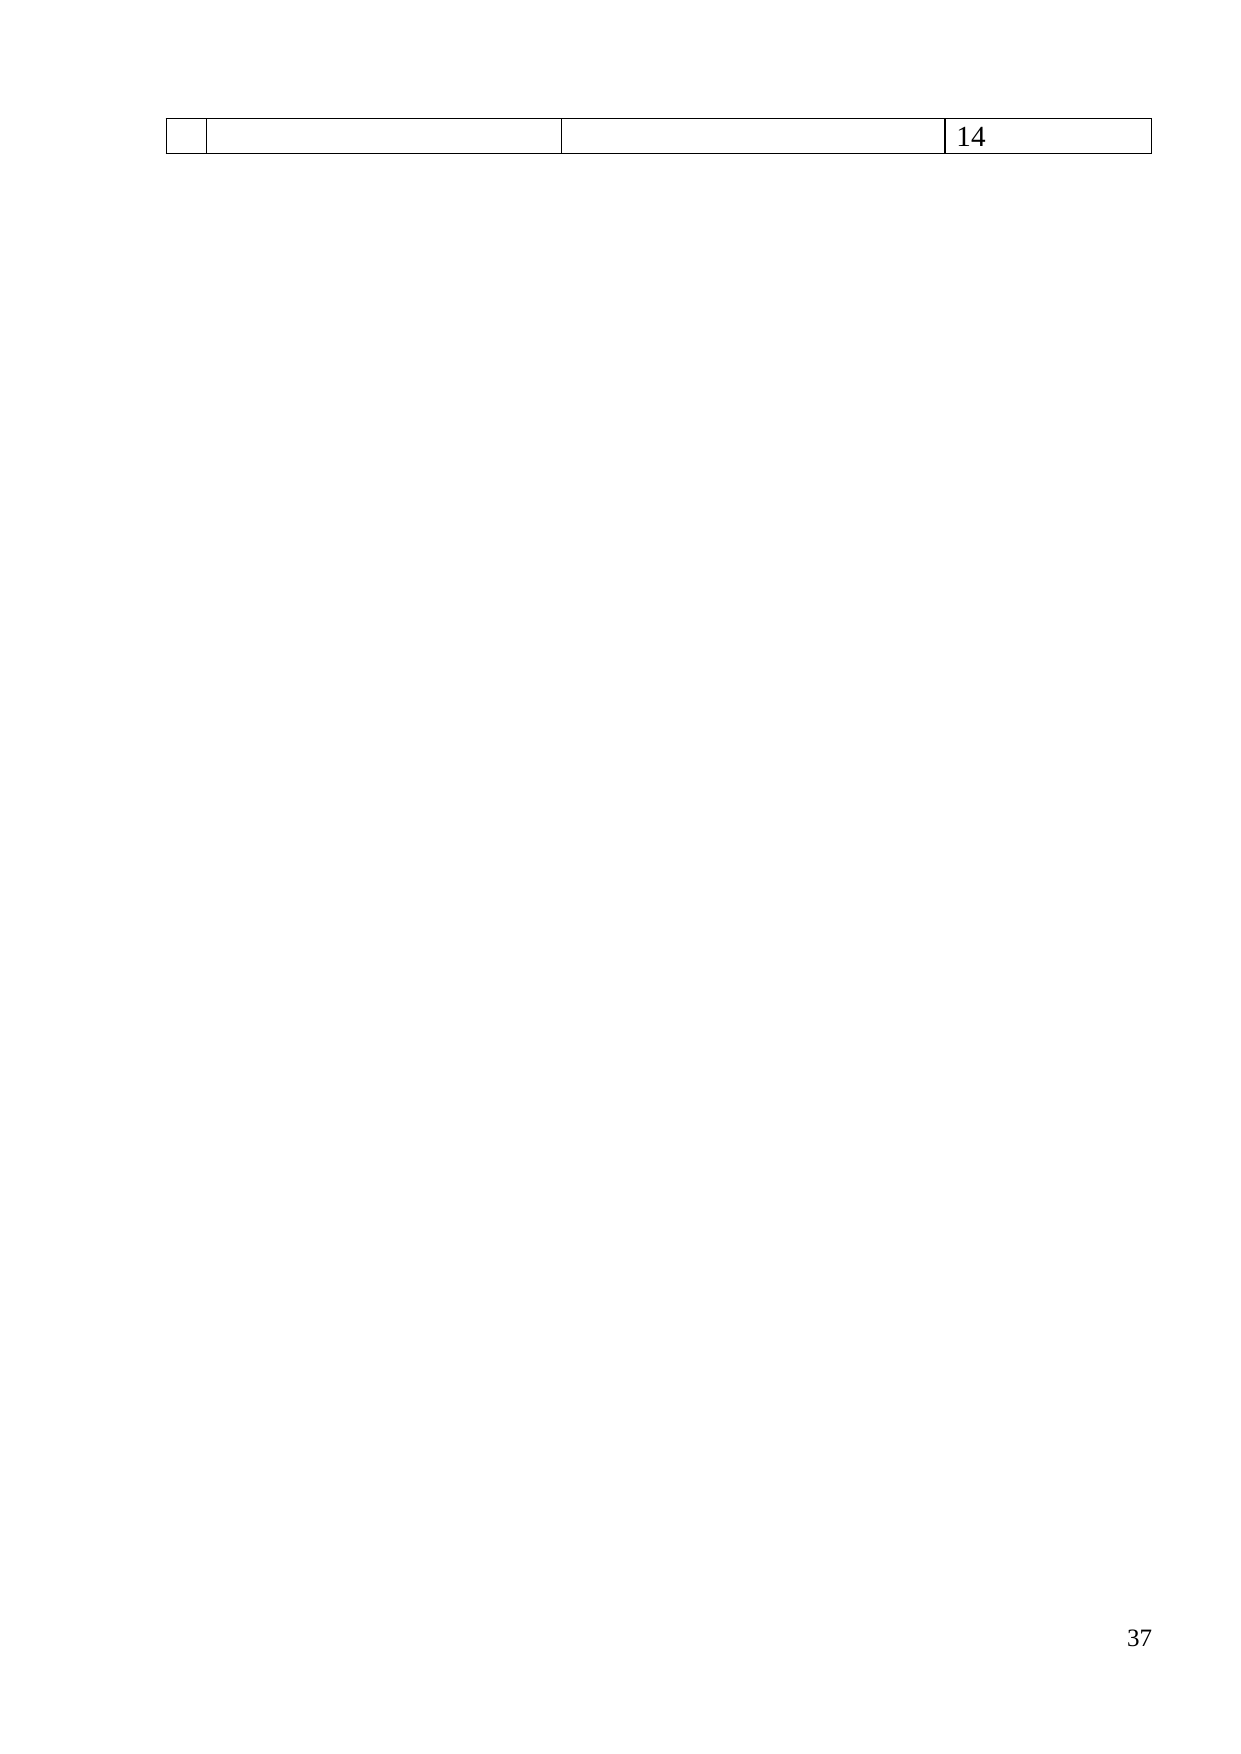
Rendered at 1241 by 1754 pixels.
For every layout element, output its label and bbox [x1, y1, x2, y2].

table_cell [946, 119, 1151, 153]
table_cell [562, 119, 944, 153]
